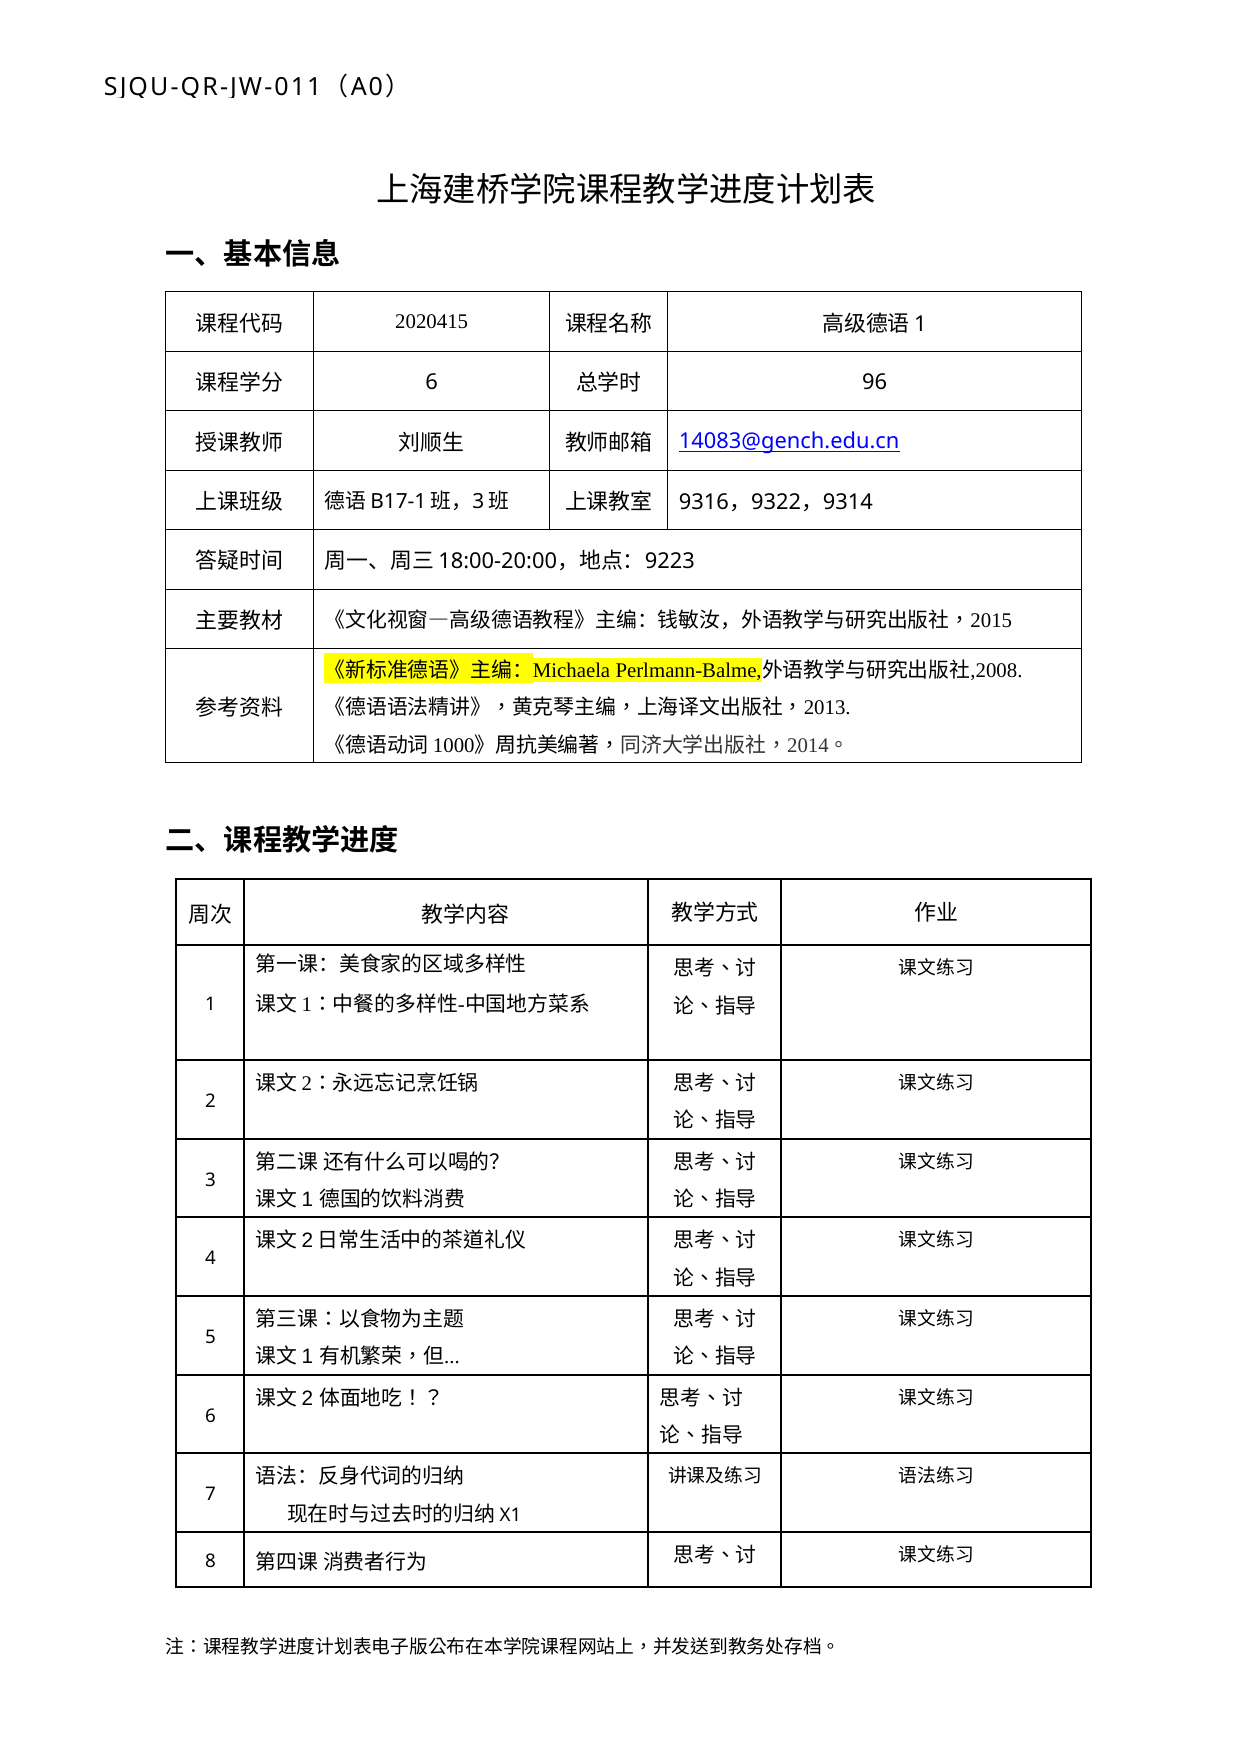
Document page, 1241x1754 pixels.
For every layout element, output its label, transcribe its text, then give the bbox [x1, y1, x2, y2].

table_cell 思考、讨论、指导 [649, 1297, 780, 1373]
table_cell 6 [177, 1376, 243, 1452]
table_cell 总学时 [550, 352, 667, 410]
table_header 教学内容 [245, 880, 647, 944]
table_cell 14083@gench.edu.cn [668, 411, 1081, 470]
table_cell 课文练习 [782, 1061, 1090, 1138]
table_cell 《新标准德语》主编：Michaela Perlmann-Balme,外语教学与研究出版社,2008. 《德语语法精讲》，黄克琴主编，上海译文出版社，2013. 《德语动词1000》周抗美编著，同济大学出版社，2014。 [314, 649, 1081, 762]
table_cell 课文练习 [782, 1218, 1090, 1295]
table_cell 5 [177, 1297, 243, 1373]
table_cell 1 [177, 946, 243, 1059]
table_cell 授课教师 [166, 411, 313, 470]
table_cell 9316，9322，9314 [668, 471, 1081, 529]
table_cell 课文2日常生活中的茶道礼仪 [245, 1218, 647, 1295]
table_cell 德语B17-1班，3班 [314, 471, 549, 529]
table_cell 思考、讨论、指导 [649, 1376, 780, 1452]
table_cell 《文化视窗—高级德语教程》主编：钱敏汝，外语教学与研究出版社，2015 [314, 590, 1081, 648]
table_cell 思考、讨论、指导 [649, 946, 780, 1059]
text 上海建桥学院课程教学进度计划表 [165, 163, 1087, 211]
table_cell 7 [177, 1454, 243, 1531]
table_cell 课程学分 [166, 352, 313, 410]
table_cell 讲课及练习 [649, 1454, 780, 1531]
table_cell 课文练习 [782, 1297, 1090, 1373]
table_cell 4 [177, 1218, 243, 1295]
table_header 课程代码 [166, 292, 313, 351]
table_cell 课文练习 [782, 1376, 1090, 1452]
table_cell 2 [177, 1061, 243, 1138]
table_header 周次 [177, 880, 243, 944]
table_cell 第一课：美食家的区域多样性 课文1：中餐的多样性-中国地方菜系 [245, 946, 647, 1059]
table_cell 教师邮箱 [550, 411, 667, 470]
table_cell 上课教室 [550, 471, 667, 529]
table_header 教学方式 [649, 880, 780, 944]
table_cell 课文练习 [782, 1533, 1090, 1586]
table_cell 答疑时间 [166, 530, 313, 589]
text 二、课程教学进度 [165, 817, 1087, 859]
table_cell 思考、讨论、指导 [649, 1218, 780, 1295]
table_cell 6 [314, 352, 549, 410]
table_header 作业 [782, 880, 1090, 944]
table_cell 第三课：以食物为主题 课文1 有机繁荣，但... [245, 1297, 647, 1373]
table_cell 周一、周三18:00-20:00，地点：9223 [314, 530, 1081, 589]
table_cell 语法：反身代词的归纳 现在时与过去时的归纳X1 [245, 1454, 647, 1531]
table_cell 思考、讨论、指导 [649, 1533, 780, 1586]
table_cell 语法练习 [782, 1454, 1090, 1531]
table_header 高级德语1 [668, 292, 1081, 351]
table_cell 还有什么可以喝的？ 课文1 德国的饮料消费 [245, 1140, 647, 1216]
table_cell 第四课 消费者行为 课文1有良知的消费 [245, 1533, 647, 1586]
table_cell 思考、讨论、指导 [649, 1061, 780, 1138]
table_cell 课文练习 [782, 946, 1090, 1059]
table_header 课程名称 [550, 292, 667, 351]
table_cell 课文2：永远忘记烹饪锅 [245, 1061, 647, 1138]
table_cell 刘顺生 [314, 411, 549, 470]
table_cell 8 [177, 1533, 243, 1586]
table_cell 主要教材 [166, 590, 313, 648]
text 一、基本信息 [165, 230, 1087, 272]
table_header 2020415 [314, 292, 549, 351]
table_cell 3 [177, 1140, 243, 1216]
table_cell 参考资料 [166, 649, 313, 762]
table_cell 96 [668, 352, 1081, 410]
table_cell 思考、讨论、指导 [649, 1140, 780, 1216]
table_cell 课文练习 [782, 1140, 1090, 1216]
table_cell 课文2 体面地吃！？ [245, 1376, 647, 1452]
table_cell 上课班级 [166, 471, 313, 529]
